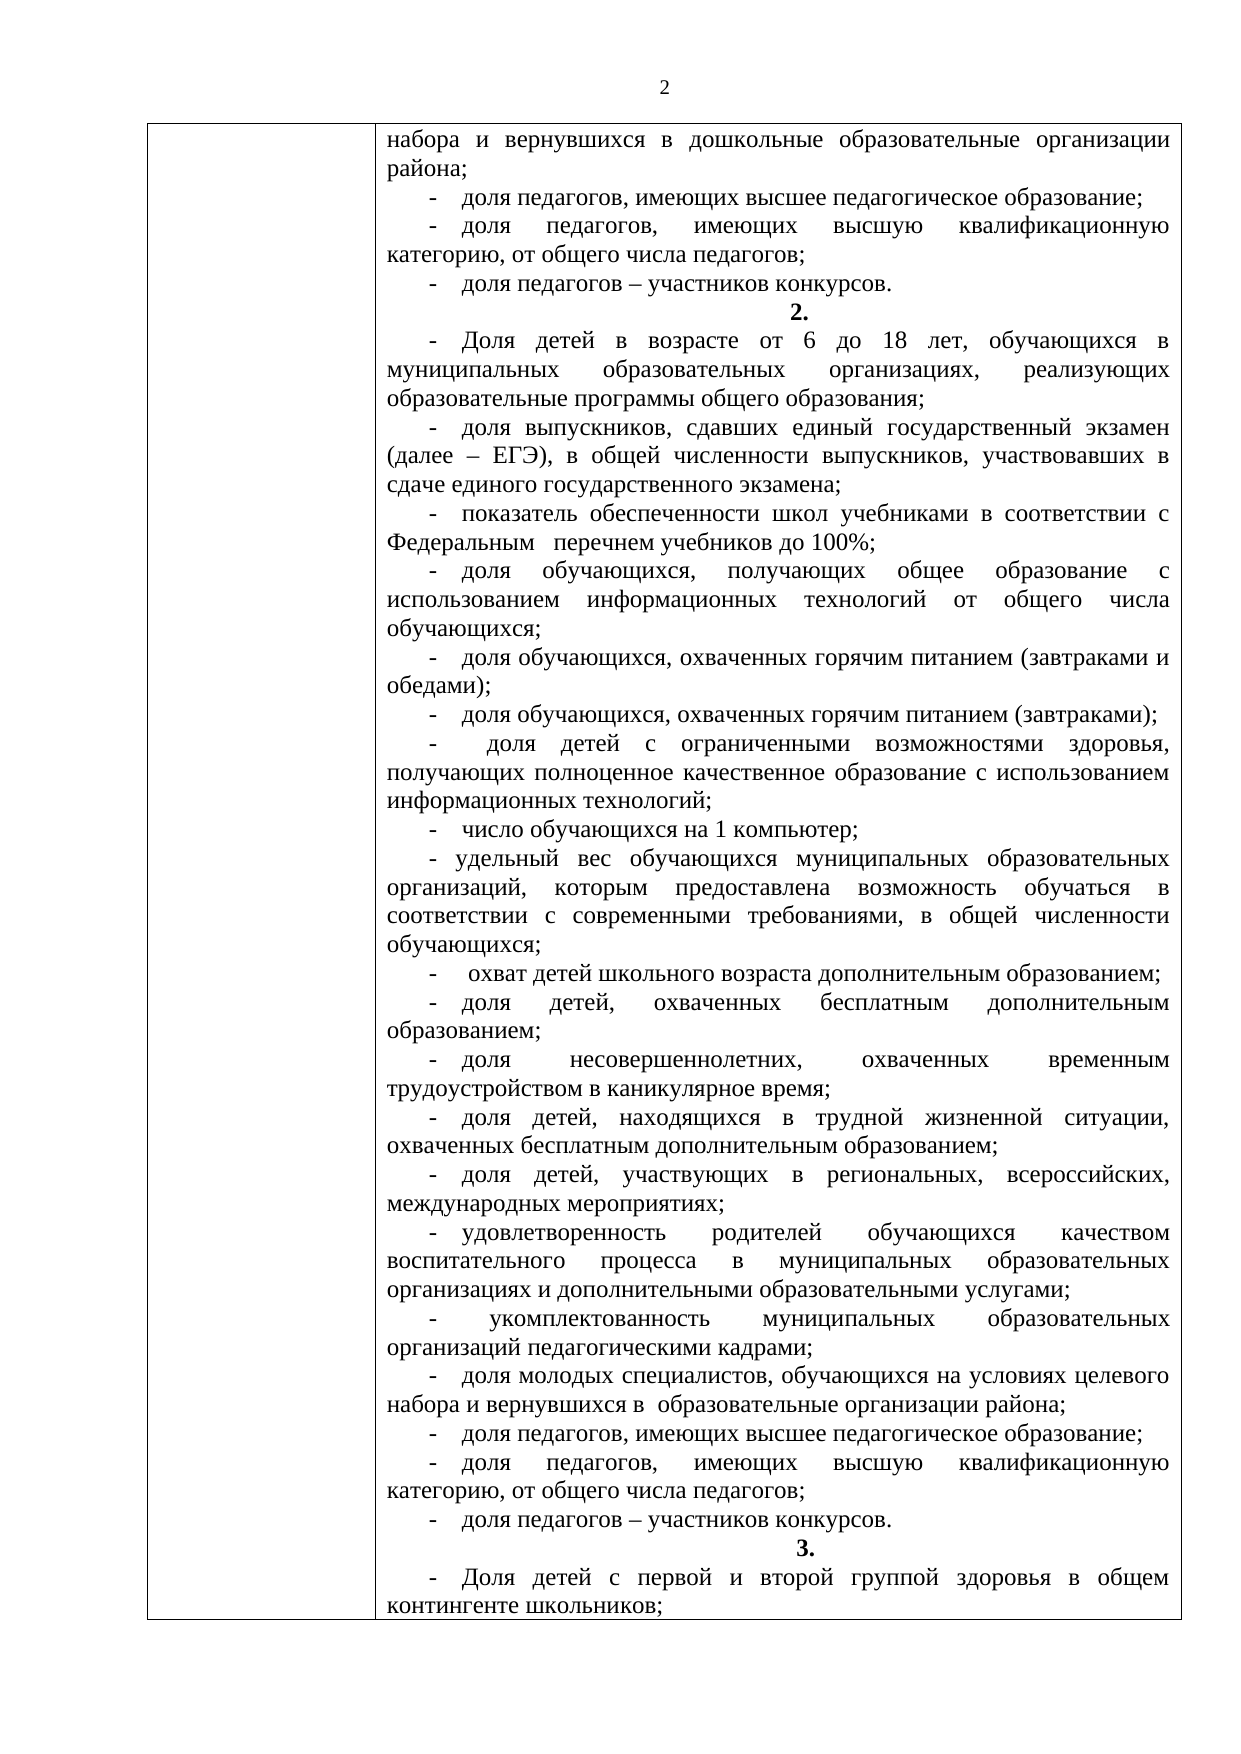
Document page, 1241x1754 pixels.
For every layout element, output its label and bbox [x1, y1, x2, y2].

table_header [148, 124, 375, 1619]
table_header [376, 124, 1181, 1619]
